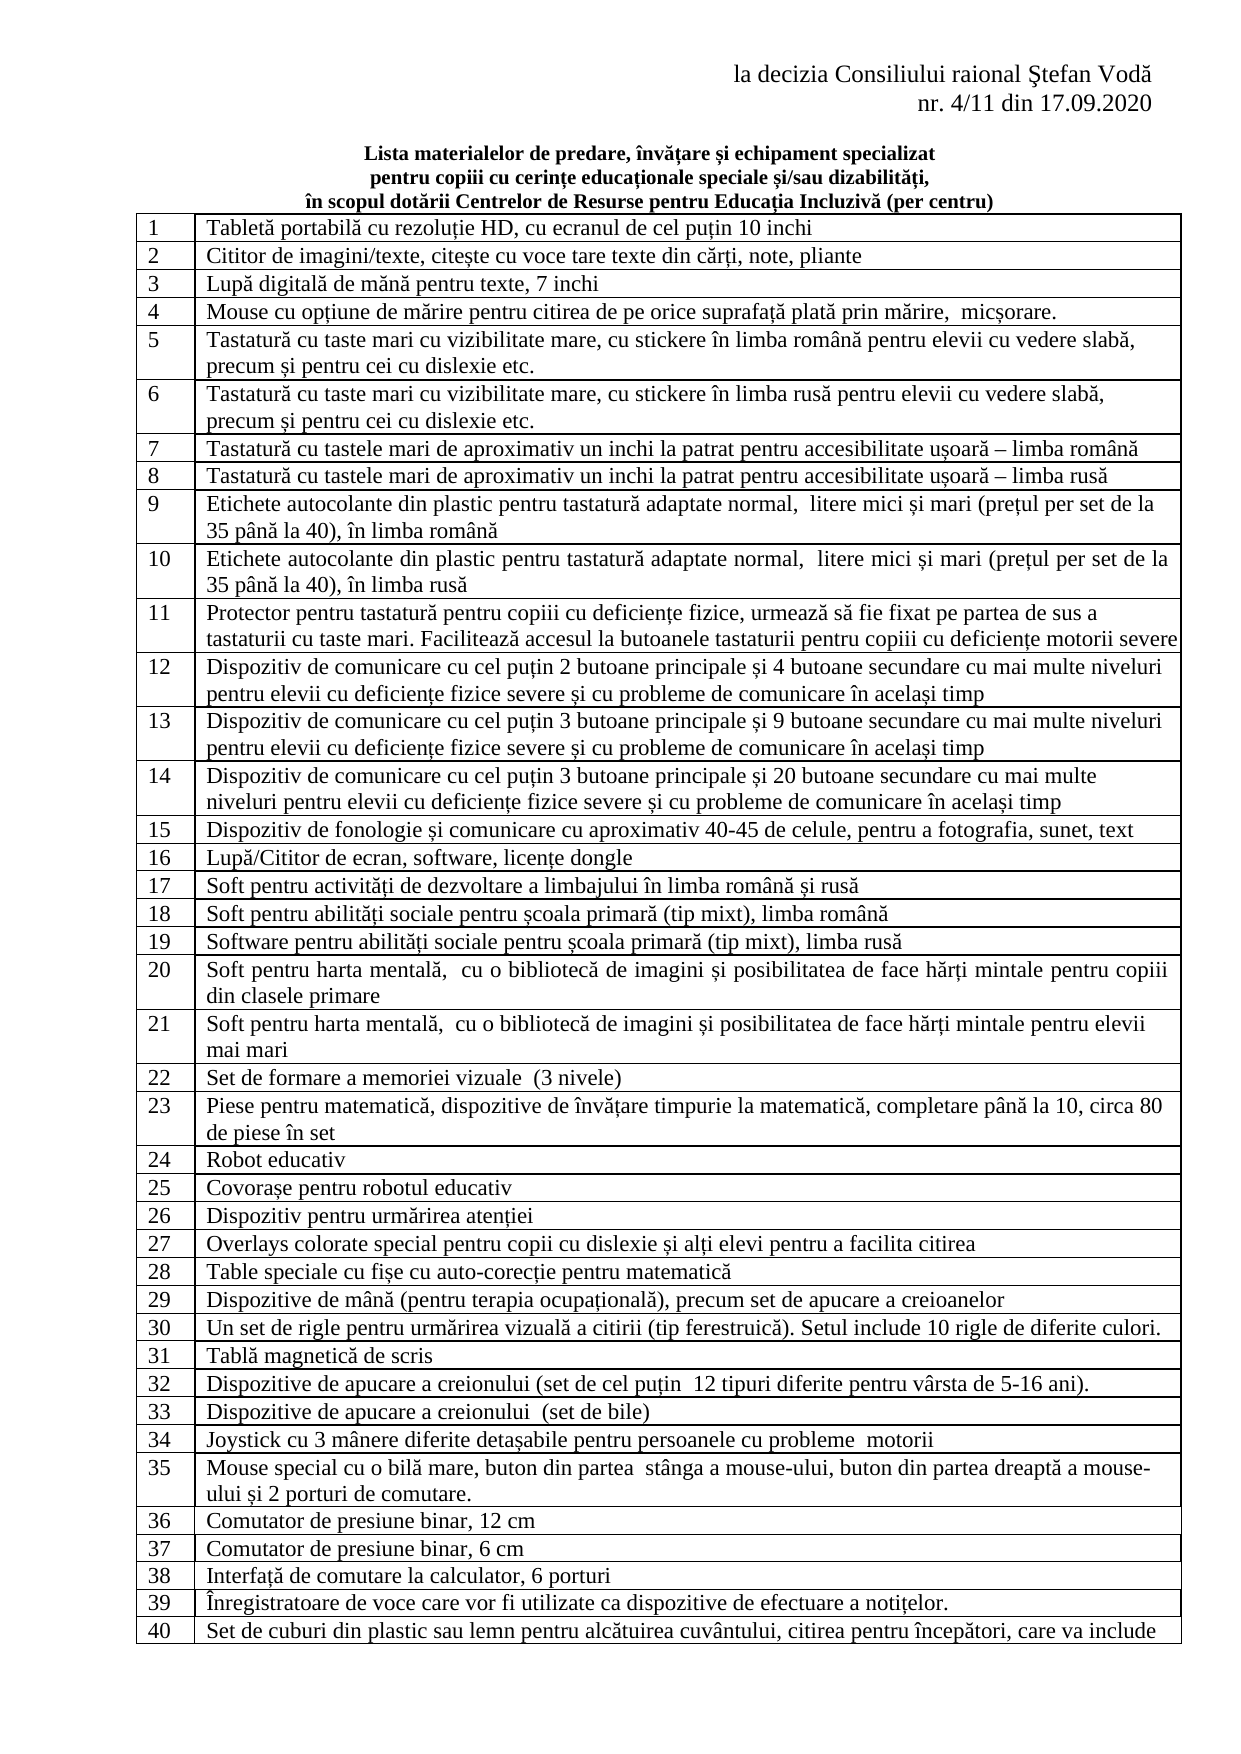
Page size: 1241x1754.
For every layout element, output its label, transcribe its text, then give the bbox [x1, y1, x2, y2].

table_cell 28 [137, 1258, 194, 1284]
table_cell 22 [137, 1064, 194, 1091]
table_cell Joystick cu 3 mânere diferite detașabile pentru persoanele cu probleme motorii [196, 1426, 1180, 1452]
table_cell 35 [137, 1453, 194, 1506]
table_cell 29 [137, 1286, 194, 1312]
table_cell 15 [137, 816, 194, 842]
table_cell 19 [137, 927, 194, 954]
table_cell Dispozitiv de comunicare cu cel puțin 3 butoane principale și 20 butoane secundare cu mai multe niveluri pentru elevii cu deficiențe fizice severe și cu probleme de comunicare în același timp [196, 762, 1180, 814]
table_cell Soft pentru harta mentală, cu o bibliotecă de imagini și posibilitatea de face hărți mintale pentru copiii din clasele primare [196, 956, 1180, 1008]
table_cell Comutator de presiune binar, 12 cm [195, 1507, 1181, 1534]
table_cell Cititor de imagini/texte, citește cu voce tare texte din cărți, note, pliante [196, 242, 1180, 269]
table_cell Dispozitive de apucare a creionului (set de bile) [196, 1398, 1180, 1424]
table_cell Set de formare a memoriei vizuale (3 nivele) [196, 1064, 1180, 1091]
table_cell 40 [137, 1617, 194, 1643]
table_cell 12 [137, 653, 194, 706]
table_cell Comutator de presiune binar, 6 cm [196, 1535, 1180, 1561]
table_cell 9 [137, 490, 194, 543]
table_cell Lupă digitală de mănă pentru texte, 7 inchi [196, 270, 1180, 297]
table_header 1 [137, 214, 194, 241]
text pentru copiii cu cerințe educaționale speciale și/sau dizabilități, [148, 165, 1152, 189]
table_cell Mouse cu opțiune de mărire pentru citirea de pe orice suprafață plată prin mărire, micșorare. [196, 298, 1180, 324]
text în scopul dotării Centrelor de Resurse pentru Educația Incluzivă (per centru) [148, 189, 1152, 213]
table_cell Tastatură cu tastele mari de aproximativ un inchi la patrat pentru accesibilitate ușoară – limba rusă [196, 463, 1180, 489]
table_cell Tastatură cu taste mari cu vizibilitate mare, cu stickere în limba rusă pentru elevii cu vedere slabă, precum și pentru cei cu dislexie etc. [196, 381, 1180, 433]
table_cell Etichete autocolante din plastic pentru tastatură adaptate normal, litere mici și mari (prețul per set de la 35 până la 40), în limba română [196, 491, 1180, 543]
table_cell 8 [137, 462, 194, 489]
table_cell Tablă magnetică de scris [196, 1342, 1180, 1368]
table_cell 18 [137, 899, 194, 926]
table_cell 17 [137, 871, 194, 898]
table_cell 13 [137, 707, 194, 760]
table_cell 39 [137, 1590, 194, 1616]
table_cell Mouse special cu o bilă mare, buton din partea stânga a mouse-ului, buton din partea dreaptă a mouse-ului și 2 porturi de comutare. [196, 1454, 1180, 1506]
table_cell 20 [137, 955, 194, 1008]
table_cell 27 [137, 1230, 194, 1257]
table_cell Dispozitiv pentru urmărirea atenției [196, 1202, 1180, 1229]
table_cell 7 [137, 434, 194, 461]
table_cell 21 [137, 1010, 194, 1063]
text la decizia Consiliului raional Ştefan Vodă [148, 59, 1152, 88]
table_cell 14 [137, 761, 194, 814]
text Lista materialelor de predare, învățare și echipament specializat [148, 141, 1152, 165]
table_cell 4 [137, 298, 194, 324]
table_cell 32 [137, 1369, 194, 1396]
table_cell Soft pentru harta mentală, cu o bibliotecă de imagini și posibilitatea de face hărți mintale pentru elevii mai mari [196, 1010, 1180, 1063]
table_cell 2 [137, 242, 194, 269]
table_cell 6 [137, 380, 194, 433]
table_cell Tastatură cu taste mari cu vizibilitate mare, cu stickere în limba română pentru elevii cu vedere slabă, precum și pentru cei cu dislexie etc. [196, 326, 1180, 379]
table_cell Dispozitiv de comunicare cu cel puțin 2 butoane principale și 4 butoane secundare cu mai multe niveluri pentru elevii cu deficiențe fizice severe și cu probleme de comunicare în același timp [196, 653, 1180, 706]
table_cell Dispozitiv de fonologie și comunicare cu aproximativ 40-45 de celule, pentru a fotografia, sunet, text [196, 816, 1180, 842]
table_cell 38 [137, 1562, 194, 1588]
table_cell Soft pentru activități de dezvoltare a limbajului în limba română și rusă [196, 872, 1180, 898]
table_cell Un set de rigle pentru urmărirea vizuală a citirii (tip ferestruică). Setul include 10 rigle de diferite culori. [196, 1314, 1180, 1340]
table_cell 30 [137, 1314, 194, 1340]
table_cell 23 [137, 1092, 194, 1145]
table_cell 3 [137, 270, 194, 297]
table_cell Dispozitiv de comunicare cu cel puțin 3 butoane principale și 9 butoane secundare cu mai multe niveluri pentru elevii cu deficiențe fizice severe și cu probleme de comunicare în același timp [196, 708, 1180, 760]
text nr. 4/11 din 17.09.2020 [148, 88, 1152, 117]
table_cell 5 [137, 326, 194, 379]
table_cell 36 [137, 1507, 194, 1534]
table_cell 31 [137, 1341, 194, 1368]
table_cell Piese pentru matematică, dispozitive de învățare timpurie la matematică, completare până la 10, circa 80 de piese în set [196, 1092, 1180, 1145]
table_cell Tastatură cu tastele mari de aproximativ un inchi la patrat pentru accesibilitate ușoară – limba română [196, 435, 1180, 461]
table_cell 34 [137, 1425, 194, 1452]
table_cell Overlays colorate special pentru copii cu dislexie și alți elevi pentru a facilita citirea [196, 1230, 1180, 1257]
table_cell Robot educativ [196, 1147, 1180, 1173]
table_header Tabletă portabilă cu rezoluție HD, cu ecranul de cel puțin 10 inchi [196, 215, 1180, 241]
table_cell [195, 1617, 1181, 1643]
table_cell Soft pentru abilități sociale pentru școala primară (tip mixt), limba română [196, 900, 1180, 926]
table_cell 24 [137, 1146, 194, 1173]
table_cell Software pentru abilități sociale pentru școala primară (tip mixt), limba rusă [196, 928, 1180, 954]
table_cell 33 [137, 1397, 194, 1424]
table_cell Protector pentru tastatură pentru copiii cu deficiențe fizice, urmează să fie fixat pe partea de sus a tastaturii cu taste mari. Facilitează accesul la butoanele tastaturii pentru copiii cu deficiențe motorii severe [196, 599, 1180, 652]
table_cell 37 [137, 1535, 194, 1561]
table_cell 11 [137, 599, 194, 652]
table_cell Dispozitive de mână (pentru terapia ocupațională), precum set de apucare a creioanelor [196, 1286, 1180, 1312]
table_cell Interfață de comutare la calculator, 6 porturi [195, 1562, 1181, 1588]
table_cell 10 [137, 544, 194, 597]
table_cell Table speciale cu fișe cu auto-corecție pentru matematică [196, 1258, 1180, 1284]
table_cell 25 [137, 1174, 194, 1201]
table_cell 26 [137, 1202, 194, 1229]
table_cell Etichete autocolante din plastic pentru tastatură adaptate normal, litere mici și mari (prețul per set de la 35 până la 40), în limba rusă [196, 545, 1180, 597]
table_cell Covorașe pentru robotul educativ [196, 1175, 1180, 1201]
table_cell 16 [137, 844, 194, 870]
table_cell Dispozitive de apucare a creionului (set de cel puțin 12 tipuri diferite pentru vârsta de 5-16 ani). [196, 1370, 1180, 1396]
table_cell Lupă/Cititor de ecran, software, licențe dongle [196, 844, 1180, 870]
table_cell Înregistratoare de voce care vor fi utilizate ca dispozitive de efectuare a notițelor. [196, 1590, 1180, 1616]
